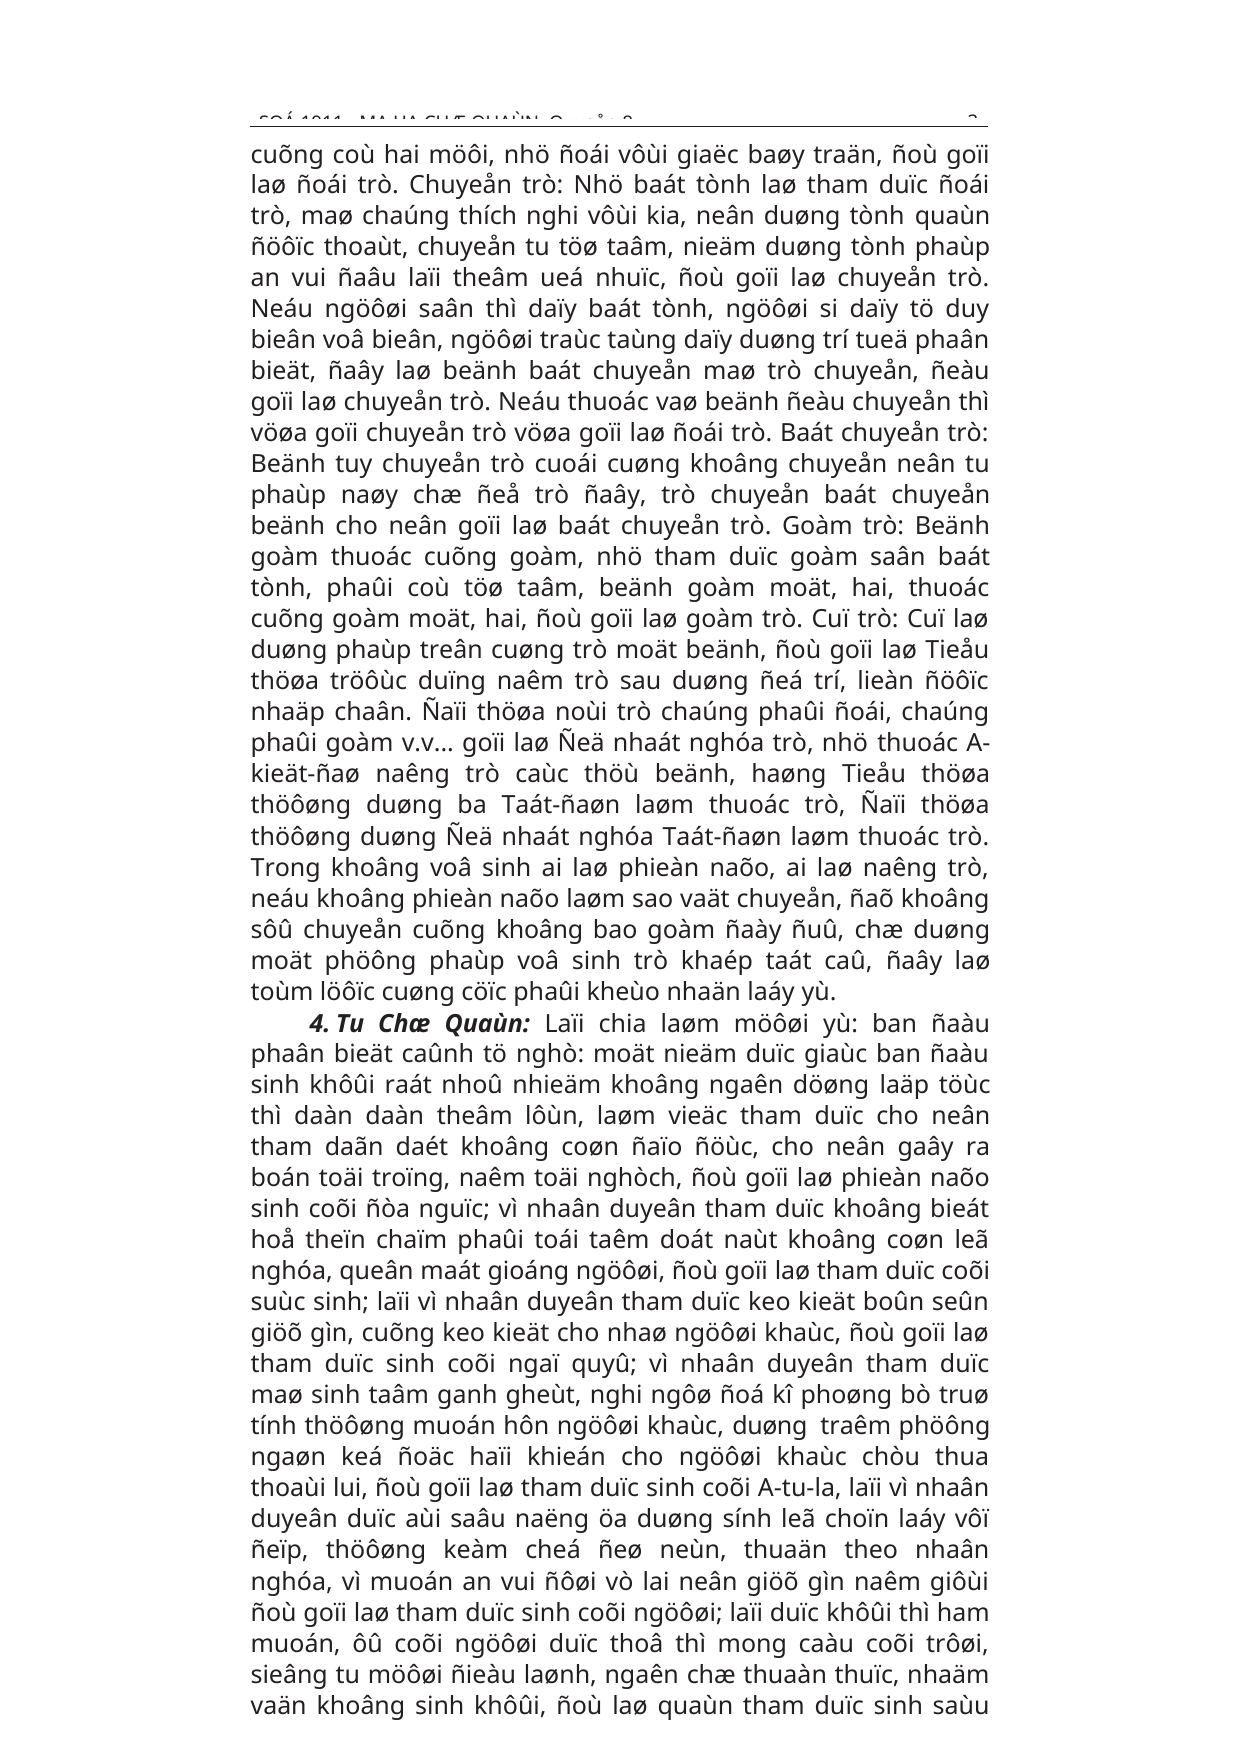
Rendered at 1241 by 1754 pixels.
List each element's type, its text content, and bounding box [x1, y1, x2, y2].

text cuõng coù hai möôi, nhö ñoái vôùi giaëc baøy traän, ñoù goïi laø ñoái trò. Chuyeån trò: Nhö baát tònh laø tham duïc ñoái trò, maø chaúng thích nghi vôùi kia, neân duøng tònh quaùn ñöôïc thoaùt, chuyeån tu töø taâm, nieäm duøng tònh phaùp an vui ñaâu laïi theâm ueá nhuïc, ñoù goïi laø chuyeån trò. Neáu ngöôøi saân thì daïy baát tònh, ngöôøi si daïy tö duy bieân voâ bieân, ngöôøi traùc taùng daïy duøng trí tueä phaân bieät, ñaây laø beänh baát chuyeån maø trò chuyeån, ñeàu goïi laø chuyeån trò. Neáu thuoác vaø beänh ñeàu chuyeån thì vöøa goïi chuyeån trò vöøa goïi laø ñoái trò. Baát chuyeån trò: Beänh tuy chuyeån trò cuoái cuøng khoâng chuyeån neân tu phaùp naøy chæ ñeå trò ñaây, trò chuyeån baát chuyeån beänh cho neân goïi laø baát chuyeån trò. Goàm trò: Beänh goàm thuoác cuõng goàm, nhö tham duïc goàm saân baát tònh, phaûi coù töø taâm, beänh goàm moät, hai, thuoác cuõng goàm moät, hai, ñoù goïi laø goàm trò. Cuï trò: Cuï laø duøng phaùp treân cuøng trò moät beänh, ñoù goïi laø Tieåu thöøa tröôùc duïng naêm trò sau duøng ñeá trí, lieàn ñöôïc nhaäp chaân. Ñaïi thöøa noùi trò chaúng phaûi ñoái, chaúng phaûi goàm v.v... goïi laø Ñeä nhaát nghóa trò, nhö thuoác A-kieät-ñaø naêng trò caùc thöù beänh, haøng Tieåu thöøa thöôøng duøng ba Taát-ñaøn laøm thuoác trò, Ñaïi thöøa thöôøng duøng Ñeä nhaát nghóa Taát-ñaøn laøm thuoác trò. Trong khoâng voâ sinh ai laø phieàn naõo, ai laø naêng trò, neáu khoâng phieàn naõo laøm sao vaät chuyeån, ñaõ khoâng sôû chuyeån cuõng khoâng bao goàm ñaày ñuû, chæ duøng moät phöông phaùp voâ sinh trò khaép taát caû, ñaây laø toùm löôïc cuøng cöïc phaûi kheùo nhaän laáy yù. [250, 138, 990, 1007]
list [250, 1007, 990, 1721]
